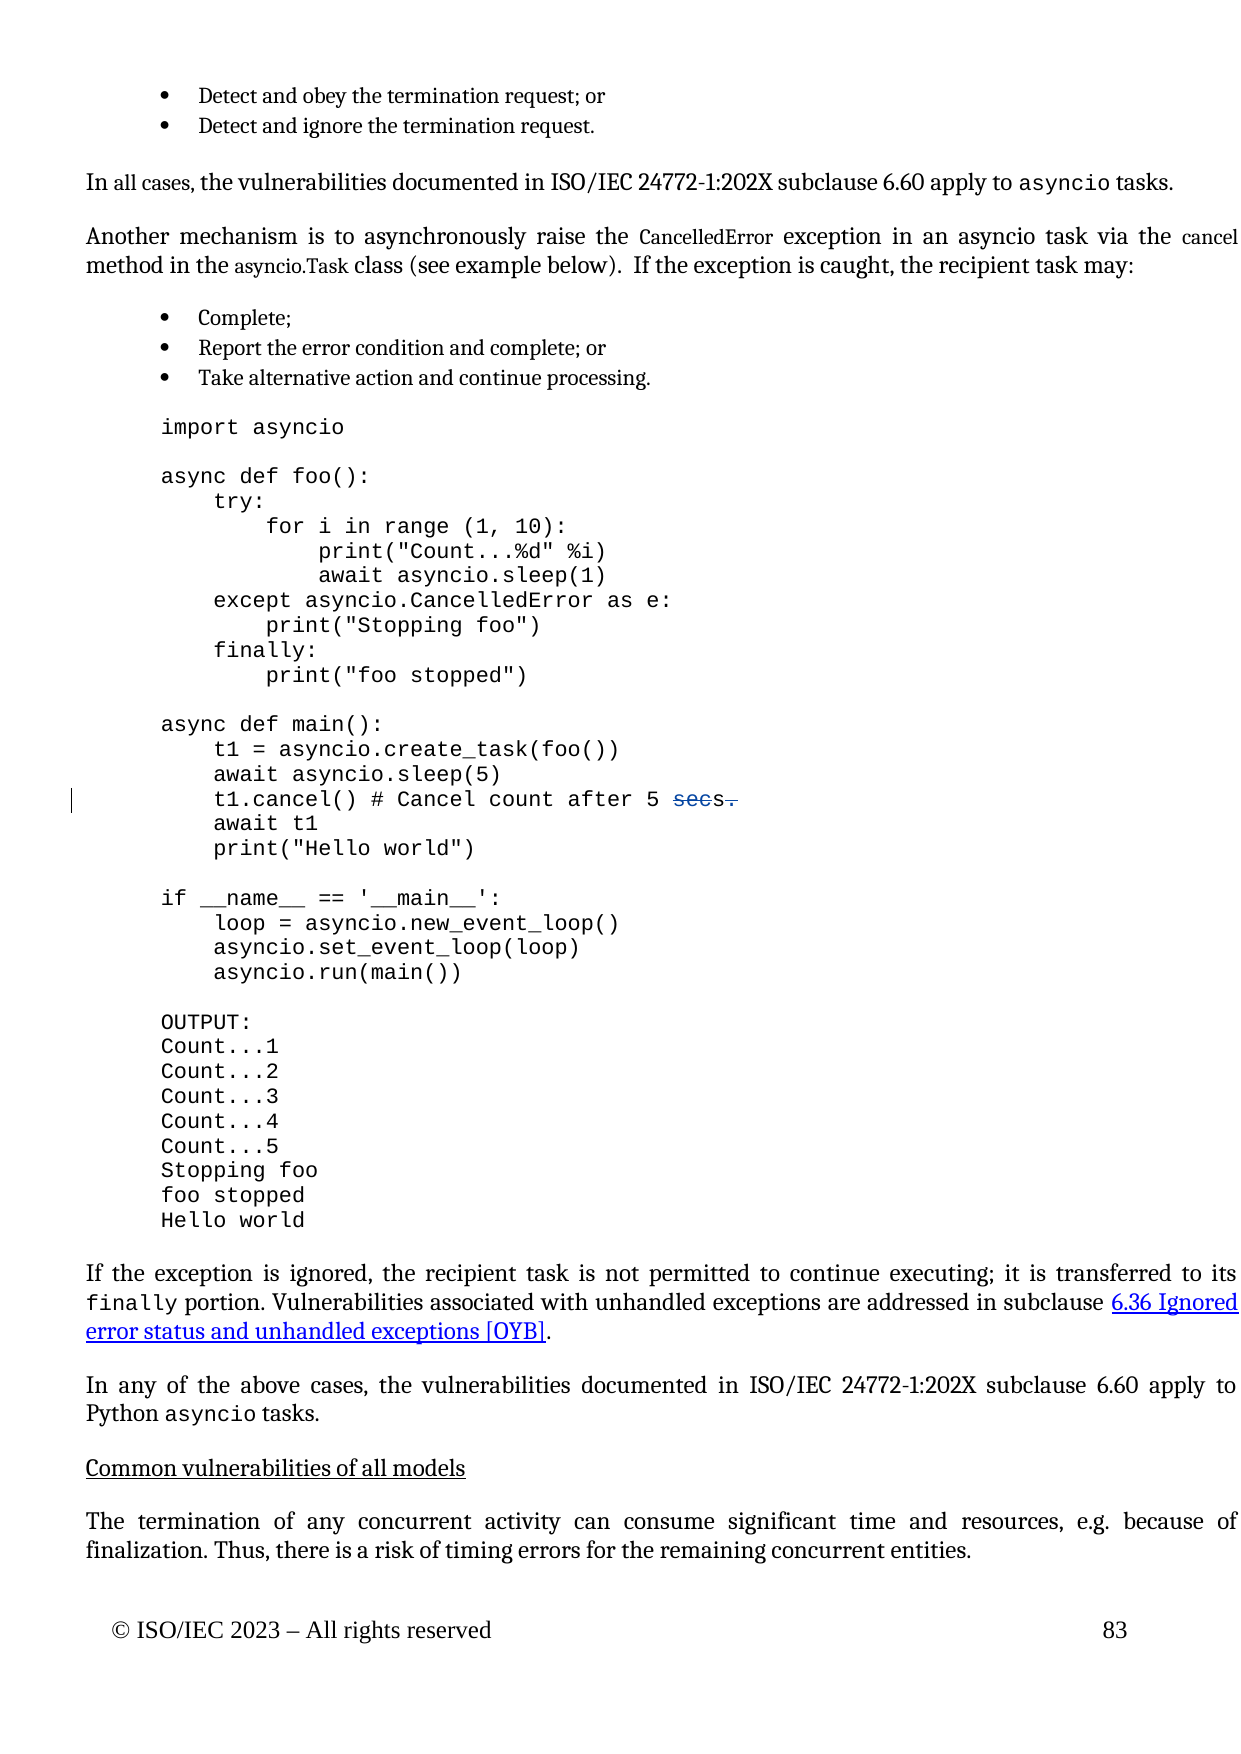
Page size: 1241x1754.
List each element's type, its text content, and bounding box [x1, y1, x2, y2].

text loop = asyncio.new_event_loop() [161, 912, 1153, 937]
text asyncio.set_event_loop(loop) [161, 937, 1153, 961]
text In any of the above cases, the vulnerabilities documented in ISO/IEC 24772-1:202X subclause 6.60 apply to Python asyncio tasks. [86, 1371, 1238, 1428]
text foo stopped [161, 1184, 1153, 1209]
text Count...5 [161, 1135, 1153, 1160]
text Another mechanism is to asynchronously raise the CancelledError exception in an asyncio task via the cancel method in the asyncio.Task class (see example below). If the exception is caught, the recipient task may: [86, 222, 1238, 279]
text import asyncio [161, 416, 1153, 441]
list Complete; [161, 304, 1238, 331]
text except asyncio.CancelledError as e: [161, 589, 1153, 614]
text async def main(): [161, 713, 1153, 738]
text asyncio.run(main()) [161, 961, 1153, 986]
text Count...1 [161, 1036, 1153, 1061]
text t1.cancel() # Cancel count after 5 s [161, 788, 1153, 813]
list Report the error condition and complete; or [161, 335, 1238, 361]
text print("Hello world") [161, 837, 1153, 862]
text If the exception is ignored, the recipient task is not permitted to continue executing; it is transferred to its finally portion. Vulnerabilities associated with unhandled exceptions are addressed in subclause 6.36 Ignored error status and unhandled exceptions [OYB]. [86, 1259, 1238, 1346]
text finally: [161, 639, 1153, 664]
text for i in range (1, 10): [161, 515, 1153, 540]
text Count...3 [161, 1085, 1153, 1110]
text async def foo(): [161, 466, 1153, 490]
text await asyncio.sleep(1) [161, 565, 1153, 589]
text t1 = asyncio.create_task(foo()) [161, 738, 1153, 763]
text Hello world [161, 1209, 1153, 1234]
text Count...4 [161, 1110, 1153, 1135]
list Take alternative action and continue processing. [161, 365, 1238, 391]
text await asyncio.sleep(5) [161, 763, 1153, 788]
text await t1 [161, 813, 1153, 837]
text OUTPUT: [161, 1011, 1153, 1036]
list Detect and ignore the termination request. [161, 113, 1238, 139]
text try: [161, 490, 1153, 515]
text Common vulnerabilities of all models [86, 1453, 1238, 1482]
text In all cases, the vulnerabilities documented in ISO/IEC 24772-1:202X subclause 6.60 apply to asyncio tasks. [86, 168, 1238, 197]
text if __name__ == '__main__': [161, 887, 1153, 912]
text print("Stopping foo") [161, 614, 1153, 639]
list Detect and obey the termination request; or [161, 82, 1238, 109]
text Stopping foo [161, 1160, 1153, 1184]
text print("foo stopped") [161, 664, 1153, 689]
text The termination of any concurrent activity can consume significant time and resources, e.g. because of finalization. Thus, there is a risk of timing errors for the remaining concurrent entities. [86, 1507, 1238, 1565]
text print("Count...%d" %i) [161, 540, 1153, 565]
text Count...2 [161, 1061, 1153, 1085]
